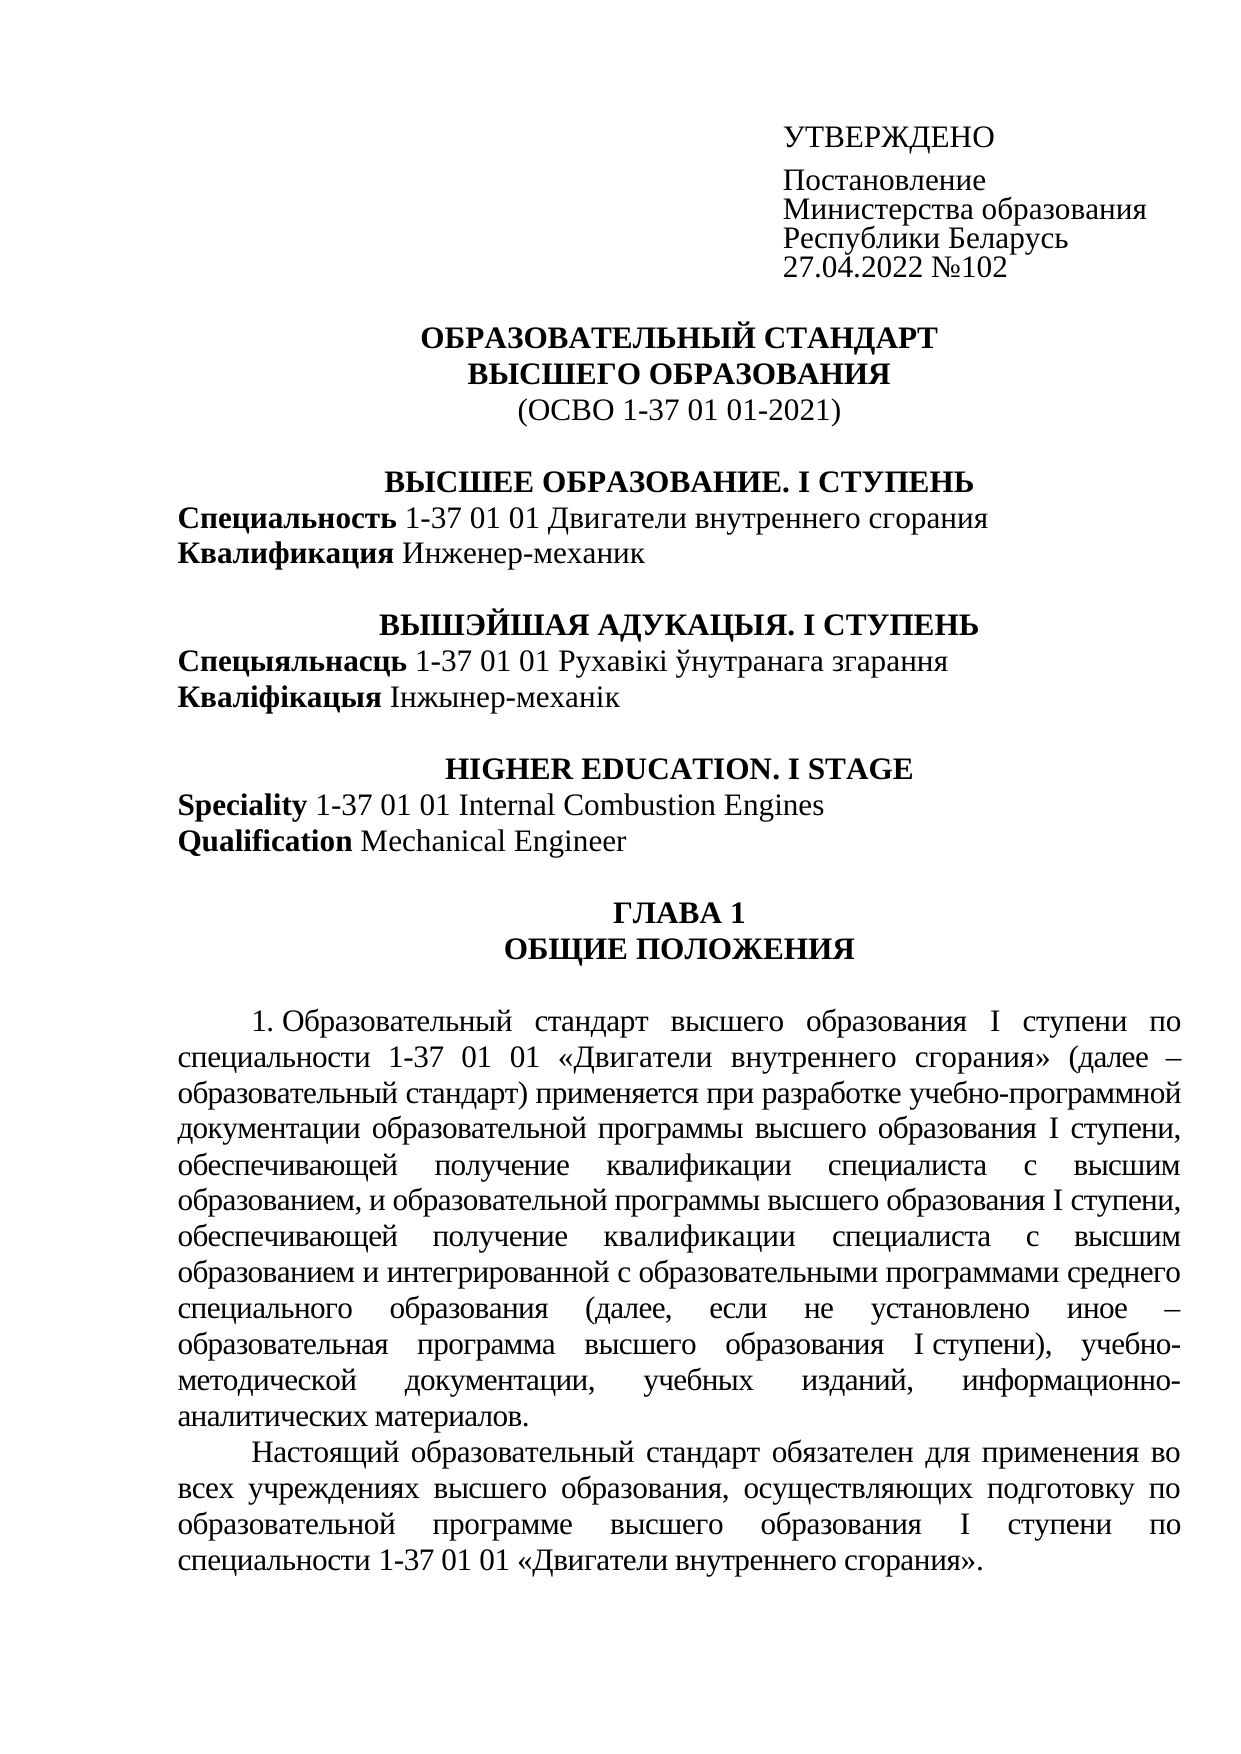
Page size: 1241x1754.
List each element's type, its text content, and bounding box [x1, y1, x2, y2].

text ОБРАЗОВАТЕЛЬНЫЙ СТАНДАРТ [177, 319, 1181, 355]
text HIGHER EDUCATION. I STAGE [177, 750, 1181, 786]
text Квалификация Инженер-механик [177, 535, 1181, 571]
text (ОСВО 1-37 01 01-2021) [177, 391, 1181, 427]
text Qualification Mechanical Engineer [177, 822, 1181, 858]
text Республики Беларусь [783, 225, 1181, 254]
text Кваліфікацыя Iнжынер-механiк [177, 678, 1181, 714]
text ОБЩИЕ ПОЛОЖЕНИЯ [177, 930, 1181, 966]
text ВЫСШЕЕ ОБРАЗОВАНИЕ. I СТУПЕНЬ [177, 463, 1181, 499]
text 27.04.2022 №102 [783, 254, 1181, 283]
text Speciality 1-37 01 01 Internal Combustion Engines [177, 786, 1181, 822]
text 1. Образовательный стандарт высшего образования I ступени по специальности 1-37 01 01 «Двигатели внутреннего сгорания» (далее – образовательный стандарт) применяется при разработке учебно-программной документации образовательной программы высшего образования I ступени, обеспечивающей получение квалификации специалиста с высшим образованием, и образовательной программы высшего образования I ступени, обеспечивающей получение квалификации специалиста с высшим образованием и интегрированной с образовательными программами среднего специального образования (далее, если не установлено иное – образовательная программа высшего образования I ступени), учебно-методической документации, учебных изданий, информационно-аналитических материалов. [177, 1002, 1181, 1433]
text Настоящий образовательный стандарт обязателен для применения во всех учреждениях высшего образования, осуществляющих подготовку по образовательной программе высшего образования I ступени по специальности 1-37 01 01 «Двигатели внутреннего сгорания». [177, 1433, 1181, 1577]
text УТВЕРЖДЕНО [783, 118, 1181, 154]
text ГЛАВА 1 [177, 894, 1181, 930]
text Постановление Министерства образования [783, 167, 1181, 225]
text ВЫСШЕГО ОБРАЗОВАНИя [177, 355, 1181, 391]
text ВЫШЭЙШАЯ АДУКАЦЫЯ. I СТУПЕНЬ [177, 607, 1181, 643]
text Спецыяльнасць 1-37 01 01 Рухавiкi ўнутранага згарання [177, 643, 1181, 678]
text Специальность 1-37 01 01 Двигатели внутреннего сгорания [177, 499, 1181, 535]
